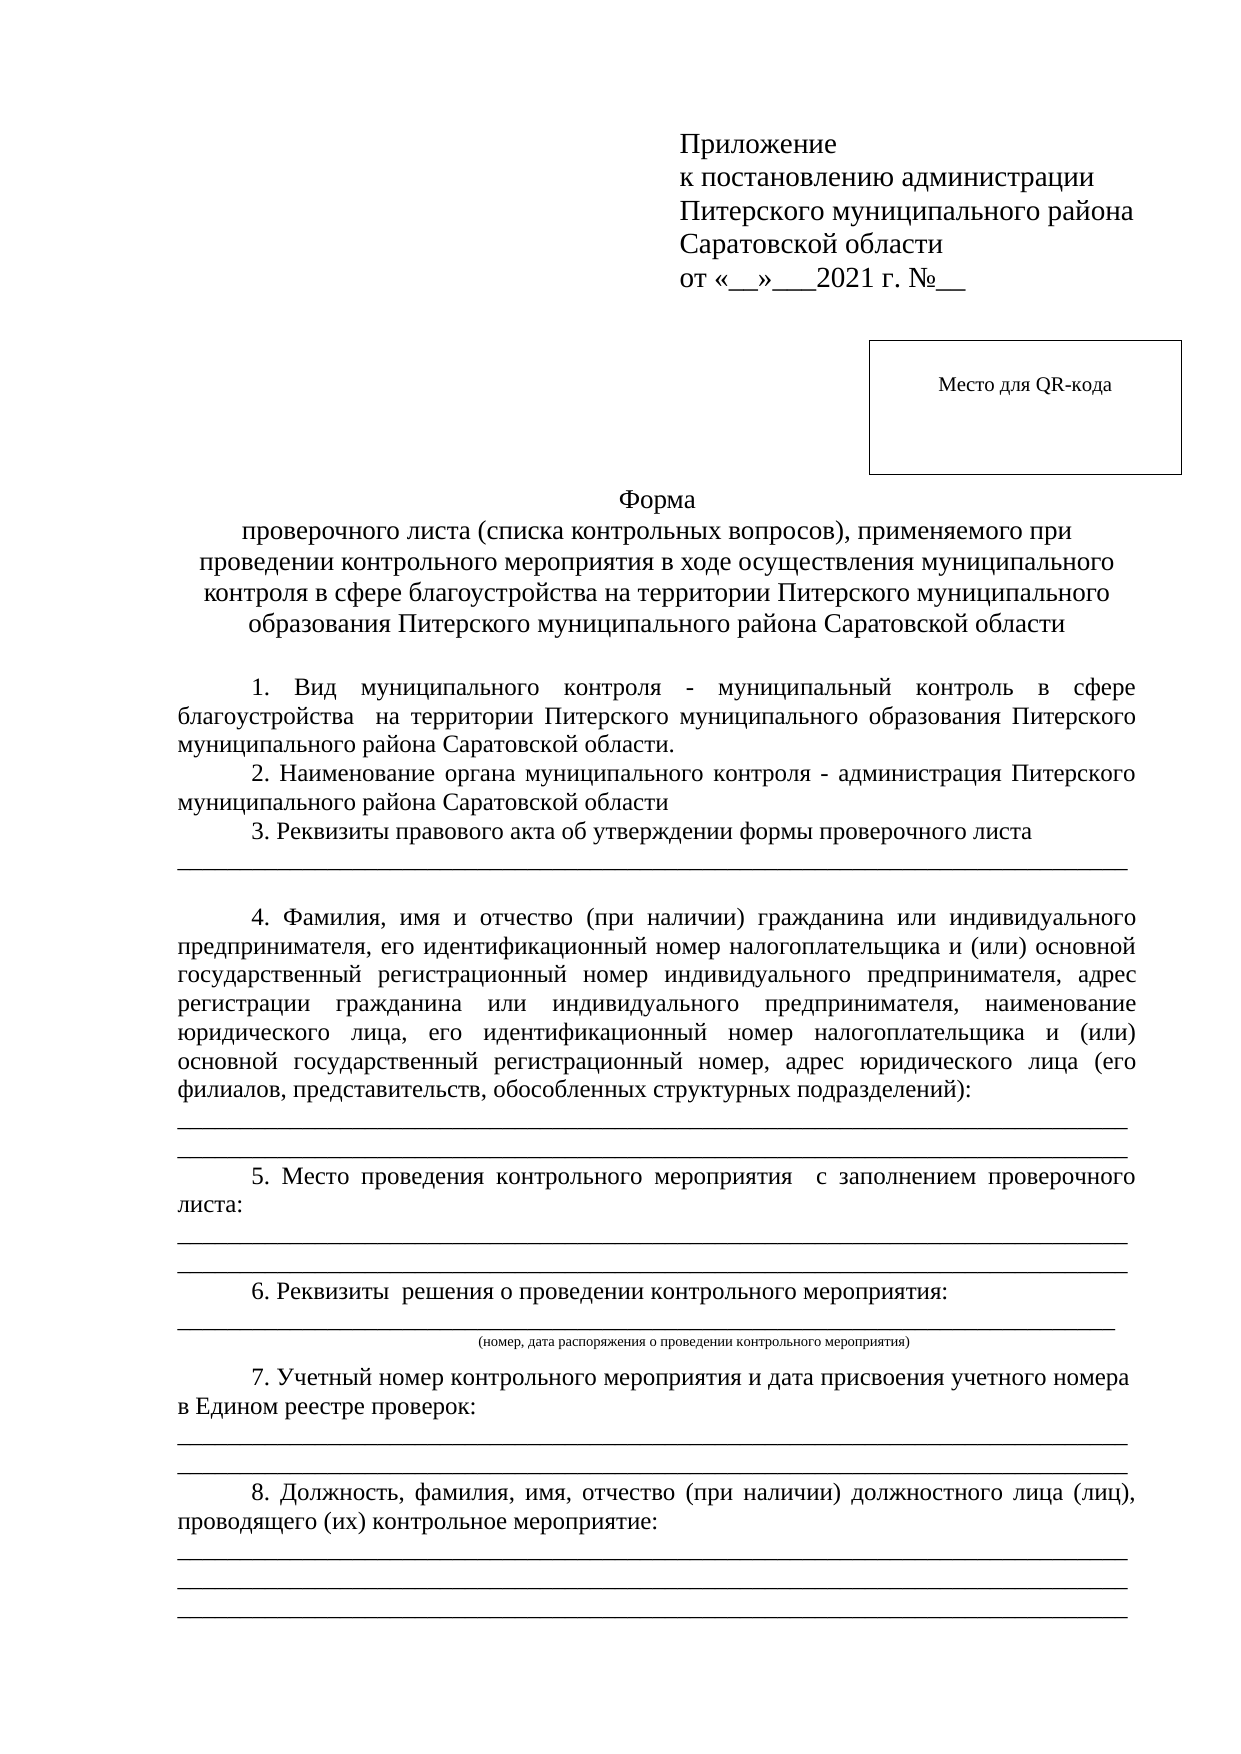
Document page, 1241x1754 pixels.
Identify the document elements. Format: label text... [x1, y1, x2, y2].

text ________________________________________________________________________________________________________________________________________________________ [177, 1218, 1137, 1276]
text ____________________________________________________________________________ [177, 1592, 1137, 1621]
text ___________________________________________________________________________ [177, 1304, 1137, 1333]
text Форма [177, 483, 1137, 514]
text к постановлению администрации Питерского муниципального района Саратовской области [679, 159, 1137, 260]
text от «__»___2021 г. №__ [679, 260, 1137, 293]
text 2. Наименование органа муниципального контроля - администрация Питерского муниципального района Саратовской области [177, 758, 1137, 816]
text Приложение [679, 126, 1137, 159]
text 8. Должность, фамилия, имя, отчество (при наличии) должностного лица (лиц), проводящего (их) контрольное мероприятие: [177, 1477, 1137, 1534]
text ________________________________________________________________________________________________________________________________________________________ [177, 1103, 1137, 1161]
text 6. Реквизиты решения о проведении контрольного мероприятия: [177, 1276, 1137, 1304]
text 3. Реквизиты правового акта об утверждении формы проверочного листа [177, 816, 1137, 844]
text 1. Вид муниципального контроля - муниципальный контроль в сфере благоустройства на территории Питерского муниципального образования Питерского муниципального района Саратовской области. [177, 672, 1137, 758]
text 7. Учетный номер контрольного мероприятия и дата присвоения учетного номера в Едином реестре проверок: [177, 1362, 1137, 1419]
text 4. Фамилия, имя и отчество (при наличии) гражданина или индивидуального предпринимателя, его идентификационный номер налогоплательщика и (или) основной государственный регистрационный номер индивидуального предпринимателя, адрес регистрации гражданина или индивидуального предпринимателя, наименование юридического лица, его идентификационный номер налогоплательщика и (или) основной государственный регистрационный номер, адрес юридического лица (его филиалов, представительств, обособленных структурных подразделений): [177, 902, 1137, 1103]
text (номер, дата распоряжения о проведении контрольного мероприятия) [177, 1333, 1137, 1362]
text ________________________________________________________________________________________________________________________________________________________ [177, 1419, 1137, 1477]
text 5. Место проведения контрольного мероприятия с заполнением проверочного листа: [177, 1161, 1137, 1218]
text ____________________________________________________________________________ [177, 1563, 1137, 1592]
text ____________________________________________________________________________ [177, 1534, 1137, 1563]
text ____________________________________________________________________________ [177, 844, 1137, 873]
text проверочного листа (списка контрольных вопросов), применяемого при проведении контрольного мероприятия в ходе осуществления муниципального контроля в сфере благоустройства на территории Питерского муниципального образования Питерского муниципального района Саратовской области [177, 514, 1137, 638]
